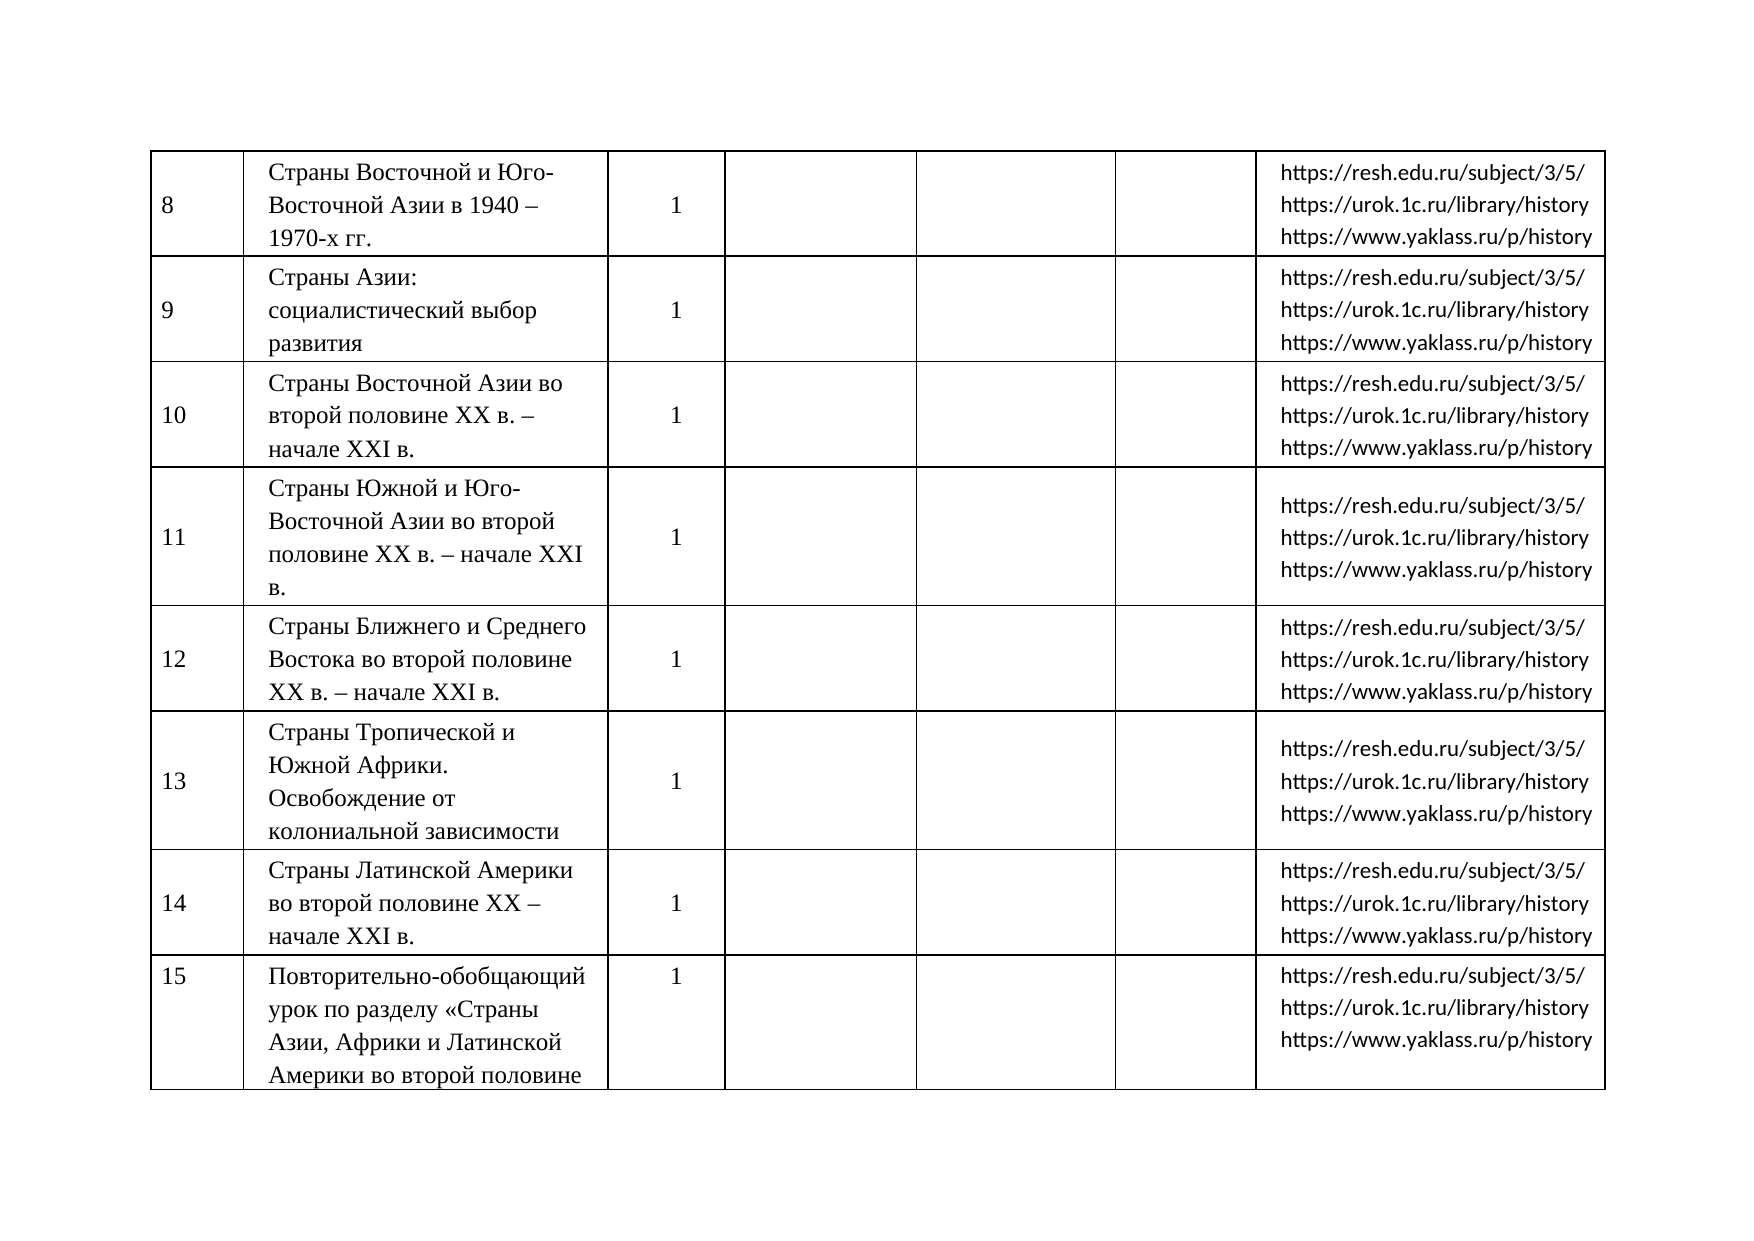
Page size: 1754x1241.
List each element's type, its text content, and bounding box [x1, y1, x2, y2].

table_cell [917, 152, 1115, 255]
table_cell [726, 606, 916, 710]
table_cell 1 [609, 606, 724, 710]
table_cell [917, 606, 1115, 710]
table_cell 14 [152, 850, 243, 954]
table_cell [726, 152, 916, 255]
table_cell [917, 362, 1115, 466]
table_cell 8 [152, 152, 243, 255]
table_cell 1 [609, 468, 724, 605]
table_cell https://resh.edu.ru/subject/3/5/ https://urok.1c.ru/library/history https://www.yaklass.ru/p/history [1257, 362, 1604, 466]
table_cell [1116, 850, 1255, 954]
table_cell [1116, 362, 1255, 466]
table_cell Страны Азии: социалистический выбор развития [244, 257, 607, 361]
table_cell Страны Восточной Азии во второй половине ХХ в. – начале ХХI в. [244, 362, 607, 466]
table_cell 1 [609, 257, 724, 361]
table_cell https://resh.edu.ru/subject/3/5/ https://urok.1c.ru/library/history https://www.yaklass.ru/p/history [1257, 257, 1604, 361]
table_cell 10 [152, 362, 243, 466]
table_cell Страны Латинской Америки во второй половине ХХ – начале ХХI в. [244, 850, 607, 954]
table_cell [917, 712, 1115, 848]
table_cell 1 [609, 850, 724, 954]
table_cell [726, 956, 916, 1088]
table_cell 11 [152, 468, 243, 605]
table_cell [726, 257, 916, 361]
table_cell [244, 956, 607, 1088]
table_cell https://resh.edu.ru/subject/3/5/ https://urok.1c.ru/library/history https://www.yaklass.ru/p/history [1257, 468, 1604, 605]
table_cell [726, 850, 916, 954]
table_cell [1257, 152, 1604, 255]
table_cell 1 [609, 152, 724, 255]
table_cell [1257, 956, 1604, 1088]
table_cell https://resh.edu.ru/subject/3/5/ https://urok.1c.ru/library/history https://www.yaklass.ru/p/history [1257, 712, 1604, 848]
table_cell 9 [152, 257, 243, 361]
table_cell Страны Южной и Юго-Восточной Азии во второй половине ХХ в. – начале ХХI в. [244, 468, 607, 605]
table_cell [1116, 152, 1255, 255]
table_cell [917, 257, 1115, 361]
table_cell 1 [609, 362, 724, 466]
table_cell Страны Тропической и Южной Африки. Освобождение от колониальной зависимости [244, 712, 607, 848]
table_cell 1 [609, 712, 724, 848]
table_cell [917, 956, 1115, 1088]
table_cell Страны Восточной и Юго-Восточной Азии в 1940 – 1970-х гг. [244, 152, 607, 255]
table_cell Страны Ближнего и Среднего Востока во второй половине ХХ в. – начале ХХI в. [244, 606, 607, 710]
table_cell 13 [152, 712, 243, 848]
table_cell [1116, 606, 1255, 710]
table_cell [917, 468, 1115, 605]
table_cell [726, 712, 916, 848]
table_cell https://resh.edu.ru/subject/3/5/ https://urok.1c.ru/library/history https://www.yaklass.ru/p/history [1257, 850, 1604, 954]
table_cell 15 [152, 956, 243, 1088]
table_cell [917, 850, 1115, 954]
table_cell [1116, 956, 1255, 1088]
table_cell [1116, 257, 1255, 361]
table_cell [726, 468, 916, 605]
table_cell 12 [152, 606, 243, 710]
table_cell https://resh.edu.ru/subject/3/5/ https://urok.1c.ru/library/history https://www.yaklass.ru/p/history [1257, 606, 1604, 710]
table_cell [1116, 468, 1255, 605]
table_cell 1 [609, 956, 724, 1088]
table_cell [1116, 712, 1255, 848]
table_cell [726, 362, 916, 466]
